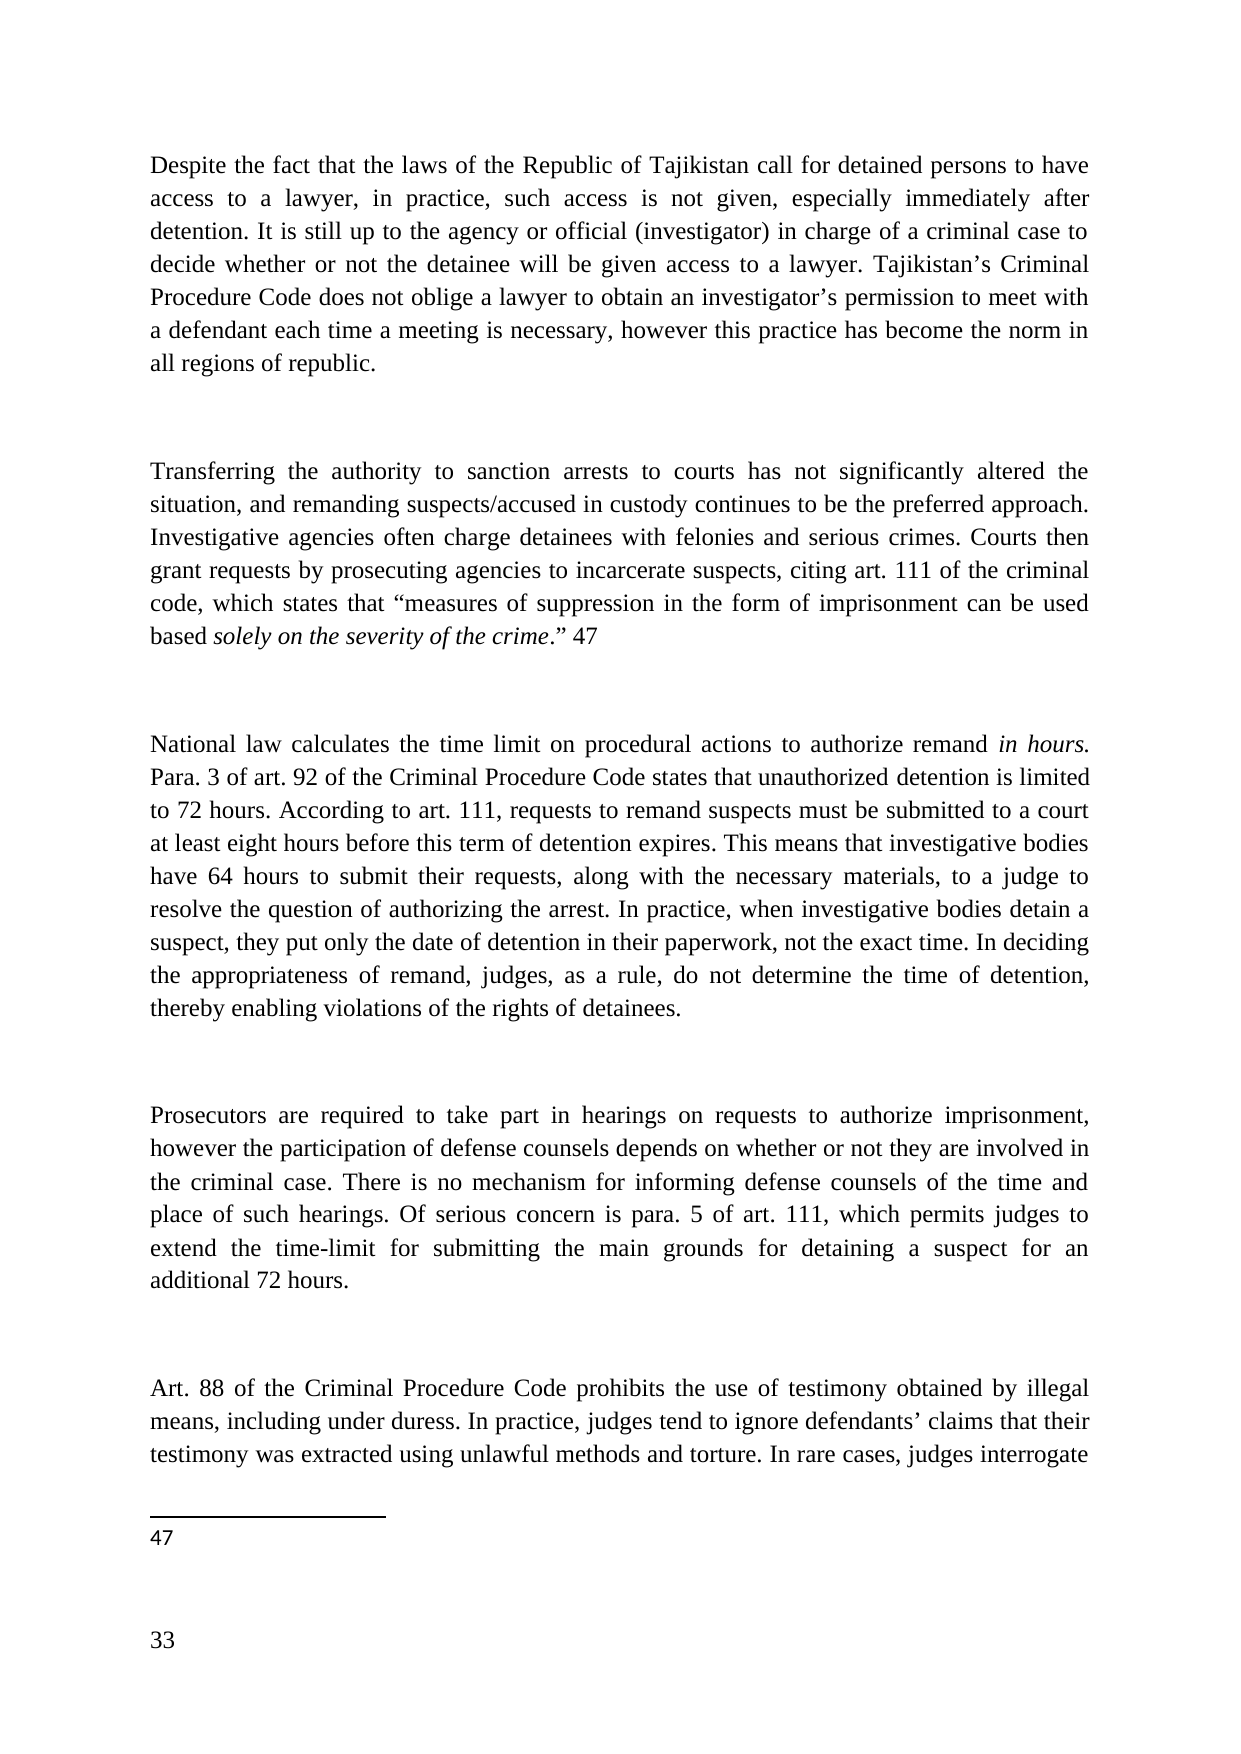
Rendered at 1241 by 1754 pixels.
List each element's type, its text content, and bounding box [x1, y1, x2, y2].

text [150, 1373, 1090, 1468]
text Prosecutors are required to take part in hearings on requests to authorize imprisonment, however the participation of defense counsels depends on whether or not they are involved in the criminal case. There is no mechanism for informing defense counsels of the time and place of such hearings. Of serious concern is para. 5 of art. 111, which permits judges to extend the time-limit for submitting the main grounds for detaining a suspect for an additional 72 hours. [150, 1101, 1090, 1294]
text National law calculates the time limit on procedural actions to authorize remand in hours. Para. 3 of art. 92 of the Criminal Procedure Code states that unauthorized detention is limited to 72 hours. According to art. 111, requests to remand suspects must be submitted to a court at least eight hours before this term of detention expires. This means that investigative bodies have 64 hours to submit their requests, along with the necessary materials, to a judge to resolve the question of authorizing the arrest. In practice, when investigative bodies detain a suspect, they put only the date of detention in their paperwork, not the exact time. In deciding the appropriateness of remand, judges, as a rule, do not determine the time of detention, thereby enabling violations of the rights of detainees. [150, 729, 1090, 1022]
text Despite the fact that the laws of the Republic of Tajikistan call for detained persons to have access to a lawyer, in practice, such access is not given, especially immediately after detention. It is still up to the agency or official (investigator) in charge of a criminal case to decide whether or not the detainee will be given access to a lawyer. Tajikistan’s Criminal Procedure Code does not oblige a lawyer to obtain an investigator’s permission to meet with a defendant each time a meeting is necessary, however this practice has become the norm in all regions of republic. [150, 150, 1090, 377]
text Transferring the authority to sanction arrests to courts has not significantly altered the situation, and remanding suspects/accused in custody continues to be the preferred approach. Investigative agencies often charge detainees with felonies and serious crimes. Courts then grant requests by prosecuting agencies to incarcerate suspects, citing art. 111 of the criminal code, which states that “measures of suppression in the form of imprisonment can be used based solely on the severity of the crime.” [150, 456, 1090, 650]
